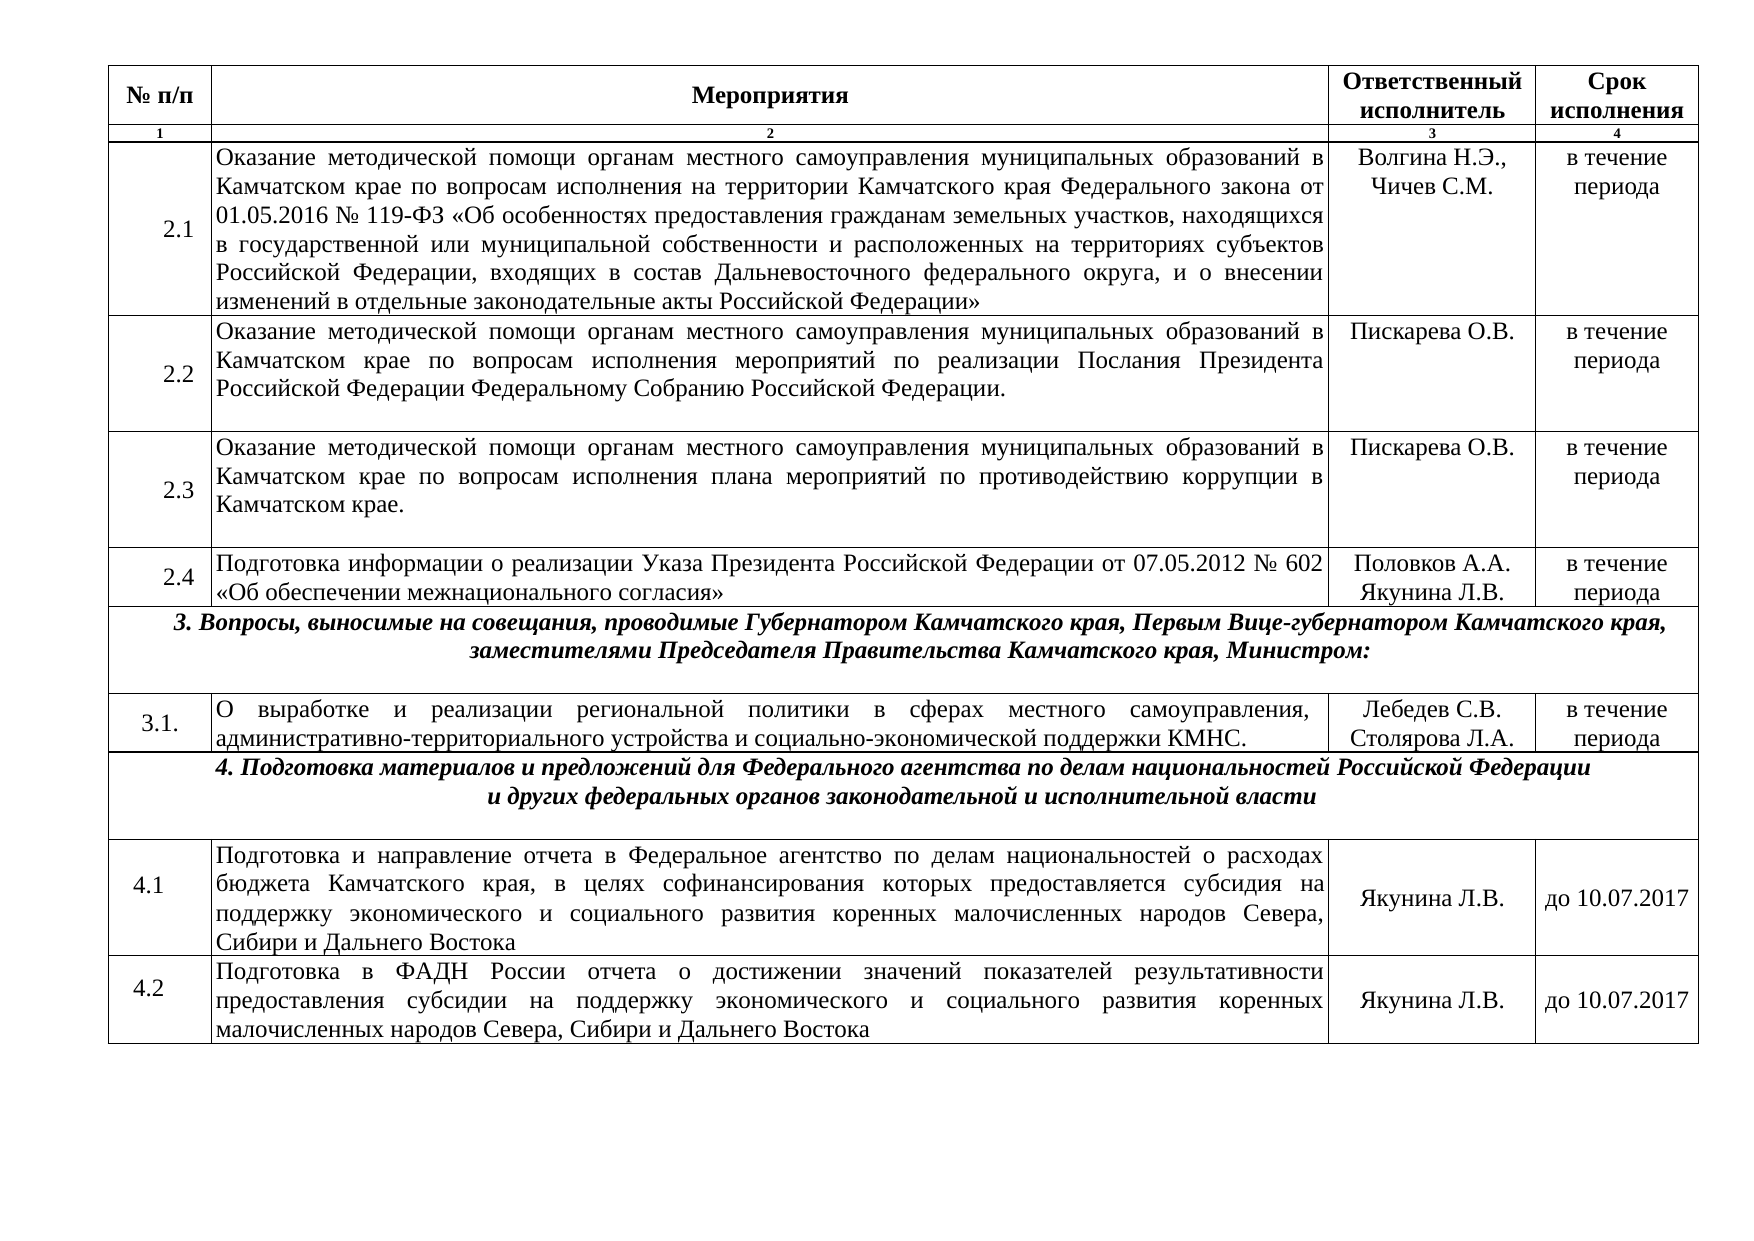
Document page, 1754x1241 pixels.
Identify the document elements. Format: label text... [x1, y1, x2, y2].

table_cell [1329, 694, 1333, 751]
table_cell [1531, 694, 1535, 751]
table_cell [109, 840, 211, 955]
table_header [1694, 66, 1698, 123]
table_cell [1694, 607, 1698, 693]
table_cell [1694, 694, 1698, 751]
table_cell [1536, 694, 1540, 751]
table_cell Якунина Л.В. [1329, 956, 1535, 1043]
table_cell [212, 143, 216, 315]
table_cell 2.1 [109, 143, 211, 315]
table_cell Подготовка в ФАДН России отчета о достижении значений показателей результативности предоставления субсидии на поддержку экономического и социального развития коренных малочисленных народов Севера, Сибири и Дальнего Востока [212, 956, 1328, 1043]
table_cell в течение периода [1536, 316, 1698, 431]
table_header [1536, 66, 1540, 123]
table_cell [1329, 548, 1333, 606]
table_cell 2.3 [109, 432, 211, 547]
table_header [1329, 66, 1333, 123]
table_cell до 10.07.2017 [1536, 956, 1698, 1043]
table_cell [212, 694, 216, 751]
table_header Мероприятия [212, 66, 1328, 123]
table_cell до 10.07.2017 [1536, 840, 1698, 955]
table_cell Якунина Л.В. [1329, 840, 1535, 955]
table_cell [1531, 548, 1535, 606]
table_cell в течение периода [1536, 143, 1698, 315]
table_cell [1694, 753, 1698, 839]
table_cell Волгина Н.Э., Чичев С.М. [1329, 143, 1535, 315]
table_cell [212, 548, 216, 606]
table_cell в течение периода [1536, 432, 1698, 547]
table_cell [109, 956, 211, 1043]
table_header № п/п [109, 66, 211, 123]
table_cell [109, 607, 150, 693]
table_cell Пискарева О.В. [1329, 432, 1535, 547]
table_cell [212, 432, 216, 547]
table_cell 2.4 [109, 548, 211, 606]
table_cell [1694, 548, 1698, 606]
table_cell 3.1. [109, 694, 211, 751]
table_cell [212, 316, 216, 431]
table_cell Подготовка и направление отчета в Федеральное агентство по делам национальностей о расходах бюджета Камчатского края, в целях софинансирования которых предоставляется субсидия на поддержку экономического и социального развития коренных малочисленных народов Севера, Сибири и Дальнего Востока [212, 840, 1328, 955]
table_cell Пискарева О.В. [1329, 316, 1535, 431]
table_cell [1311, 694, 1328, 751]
table_cell 2.2 [109, 316, 211, 431]
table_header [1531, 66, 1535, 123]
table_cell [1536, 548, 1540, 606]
